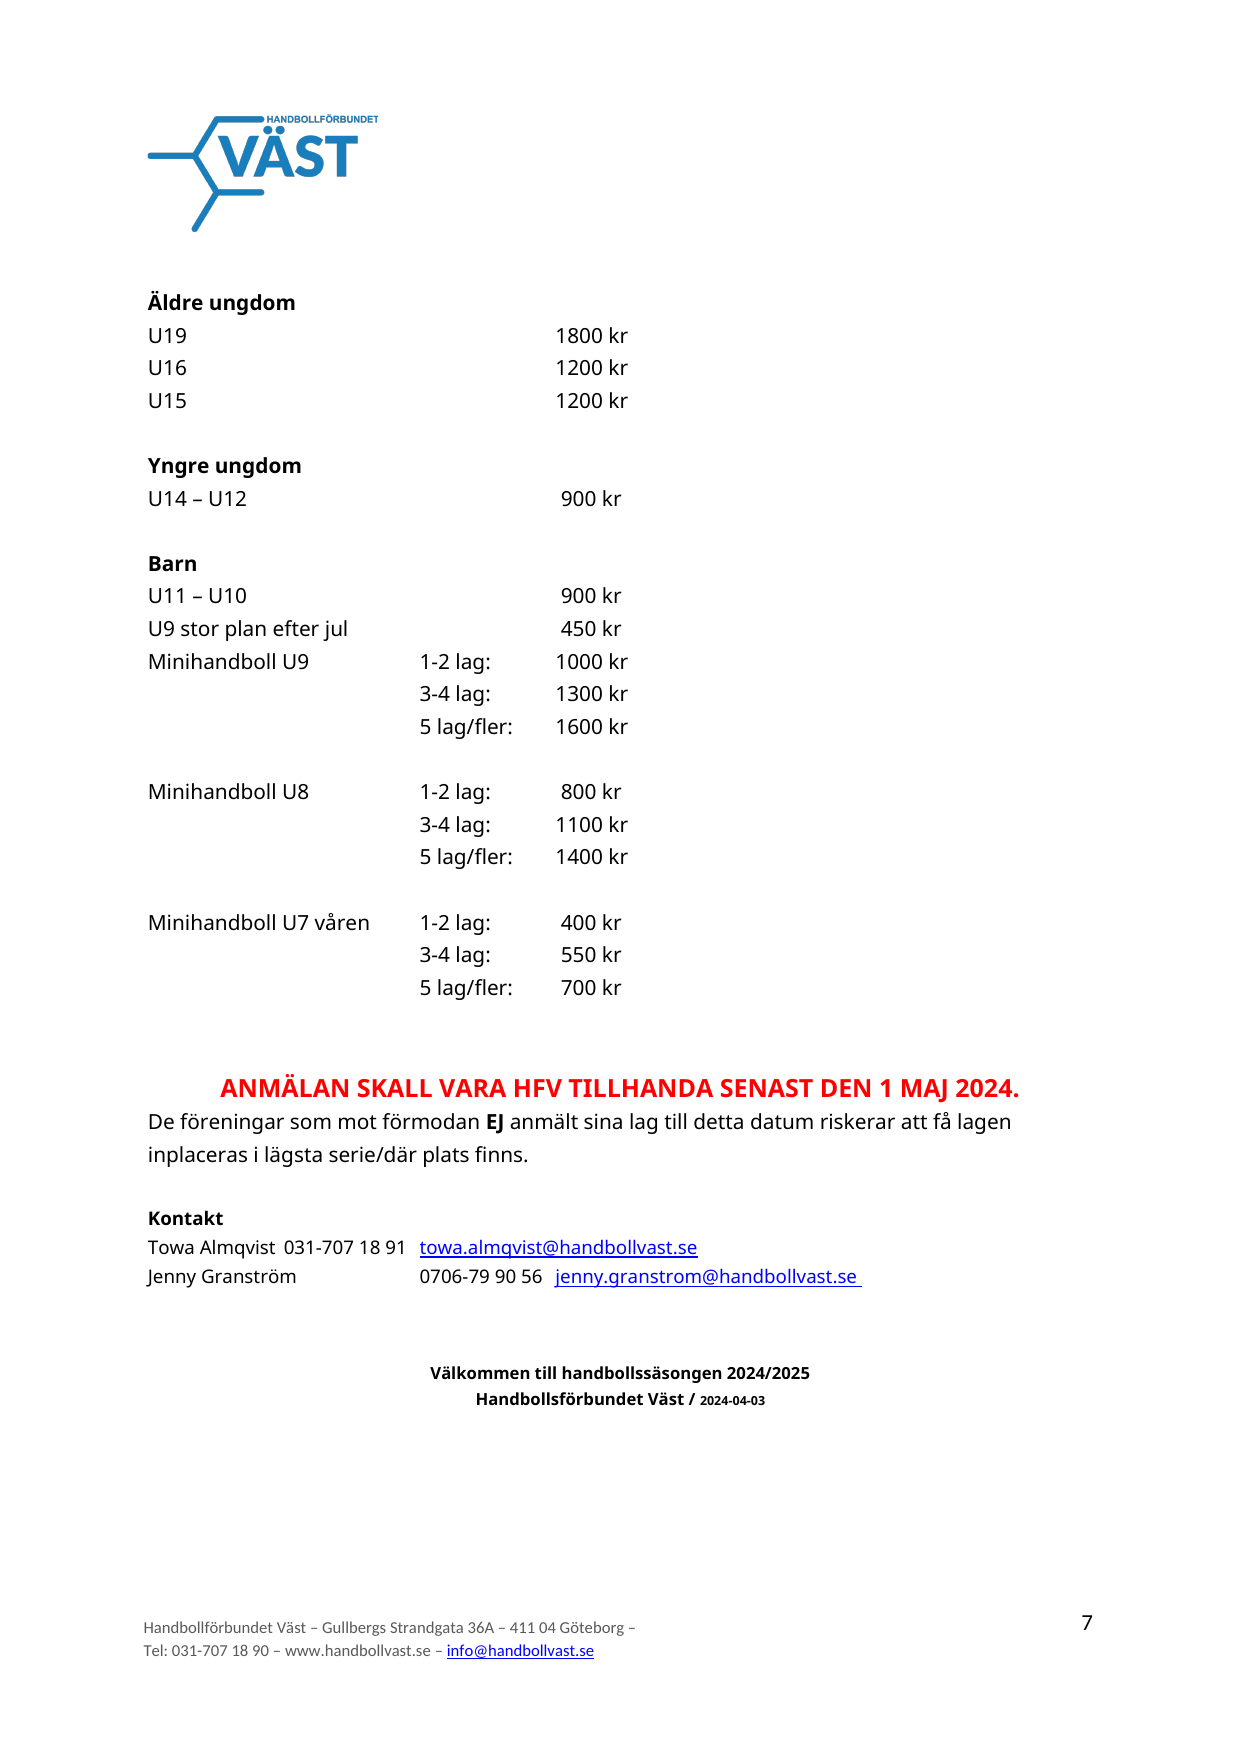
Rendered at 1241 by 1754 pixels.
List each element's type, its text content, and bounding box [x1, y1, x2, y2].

text Yngre ungdom [148, 451, 1092, 479]
text Towa Almqvist 031-707 18 91 towa.almqvist@handbollvast.se [148, 1234, 1092, 1260]
text Minihandboll U8 1-2 lag: 800 kr [148, 777, 1092, 806]
text 5 lag/fler: 1600 kr [283, 712, 1092, 740]
text Minihandboll U7 våren 1-2 lag: 400 kr [148, 908, 1092, 936]
text Jenny Granström 0706-79 90 56 jenny.granstrom@handbollvast.se [148, 1264, 1092, 1289]
text Välkommen till handbollssäsongen 2024/2025 [148, 1362, 1092, 1384]
text Barn [148, 549, 1092, 577]
text 3-4 lag: 1300 kr [283, 679, 1092, 708]
text U9 stor plan efter jul 450 kr [148, 614, 1092, 643]
text 5 lag/fler: 1400 kr [283, 842, 1092, 871]
text Äldre ungdom [148, 288, 1092, 317]
subtitle ANMÄLAN SKALL VARA HFV TILLHANDA SENAST DEN 1 MAJ 2024. [148, 1071, 1092, 1105]
text 5 lag/fler: 700 kr [283, 973, 1092, 1001]
text Handbollsförbundet Väst / 2024-04-03 [148, 1388, 1092, 1410]
text U15 1200 kr [148, 386, 1092, 414]
text U16 1200 kr [148, 353, 1092, 382]
text U11 – U10 900 kr [148, 582, 1092, 610]
picture [147, 114, 379, 232]
text U14 – U12 900 kr [148, 484, 1092, 512]
text Minihandboll U9 1-2 lag: 1000 kr [148, 647, 1092, 675]
text U19 1800 kr [148, 321, 1092, 349]
text De föreningar som mot förmodan EJ anmält sina lag till detta datum riskerar att få lagen inplaceras i lägsta serie/där plats finns. [148, 1107, 1092, 1168]
text 3-4 lag: 550 kr [283, 940, 1092, 969]
text 3-4 lag: 1100 kr [283, 810, 1092, 838]
text Kontakt [148, 1205, 1092, 1231]
